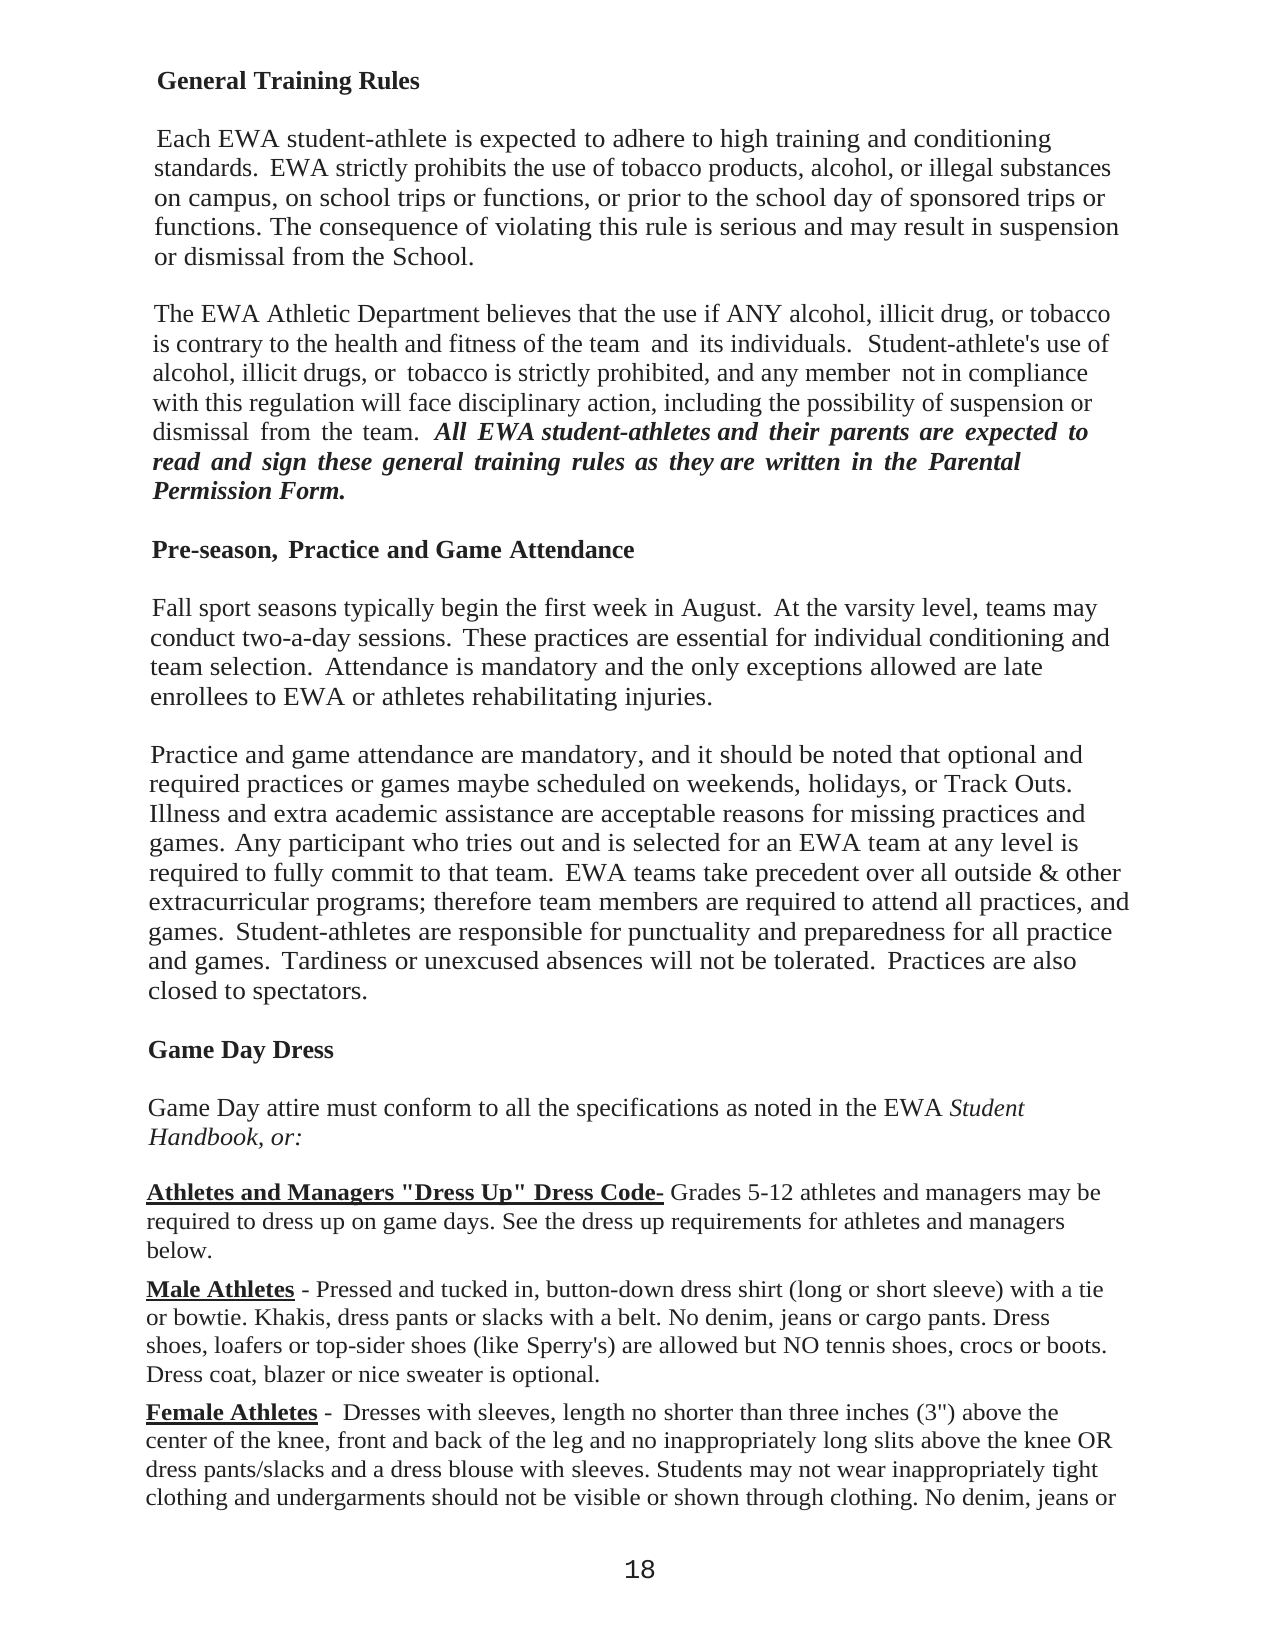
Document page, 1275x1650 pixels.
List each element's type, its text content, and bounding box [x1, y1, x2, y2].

text Each EWA student-athlete is expected to adhere to high training and conditioning standards. EWA strictly prohibits the use of tobacco products, alcohol, or illegal substances on campus, on school trips or functions, or prior to the school day of sponsored trips or functions. The consequence of violating this rule is serious and may result in suspension or dismissal from the School. [154, 124, 1134, 271]
text Male Athletes - Pressed and tucked in, button-down dress shirt (long or short sleeve) with a tie or bowtie. Khakis, dress pants or slacks with a belt. No denim, jeans or cargo pants. Dress shoes, loafers or top-sider shoes (like Sperry's) are allowed but NO tennis shoes, crocs or boots. Dress coat, blazer or nice sweater is optional. [146, 1274, 1118, 1387]
subtitle Pre-season, Practice and Game Attendance [152, 534, 1260, 564]
subtitle General Training Rules [157, 65, 1260, 95]
subtitle Game Day Dress [148, 1034, 1260, 1064]
text Fall sport seasons typically begin the first week in August. At the varsity level, teams may conduct two-a-day sessions. These practices are essential for individual conditioning and team selection. Attendance is mandatory and the only exceptions allowed are late enrollees to EWA or athletes rehabilitating injuries. [150, 593, 1129, 711]
text extracurricular programs; therefore team members are required to attend all practices, and games. Student-athletes are responsible for punctuality and preparedness for all practice and games. Tardiness or unexcused absences will not be tolerated. Practices are also closed to spectators. [148, 887, 1129, 1005]
text Game Day attire must conform to all the specifications as noted in the EWA Student Handbook, or: [148, 1092, 1129, 1151]
text The EWA Athletic Department believes that the use if ANY alcohol, illicit drug, or tobacco is contrary to the health and fitness of the team and its individuals. Student-athlete's use of alcohol, illicit drugs, or tobacco is strictly prohibited, and any member not in compliance with this regulation will face disciplinary action, including the possibility of suspension or dismissal from the team. All EWA student-athletes and their parents are expected to read and sign these general training rules as they are written in the Parental Permission Form. [152, 299, 1129, 505]
text Female Athletes - Dresses with sleeves, length no shorter than three inches (3") above the center of the knee, front and back of the leg and no inappropriately long slits above the knee OR dress pants/slacks and a dress blouse with sleeves. Students may not wear inappropriately tight clothing and undergarments should not be visible or shown through clothing. No denim, jeans or [145, 1398, 1118, 1511]
text Athletes and Managers "Dress Up" Dress Code- Grades 5-12 athletes and managers may be required to dress up on game days. See the dress up requirements for athletes and managers below. [146, 1178, 1129, 1264]
text Practice and game attendance are mandatory, and it should be noted that optional and required practices or games maybe scheduled on weekends, holidays, or Track Outs. Illness and extra academic assistance are acceptable reasons for missing practices and games. Any participant who tries out and is selected for an EWA team at any level is required to fully commit to that team. EWA teams take precedent over all outside & other [149, 739, 1129, 887]
